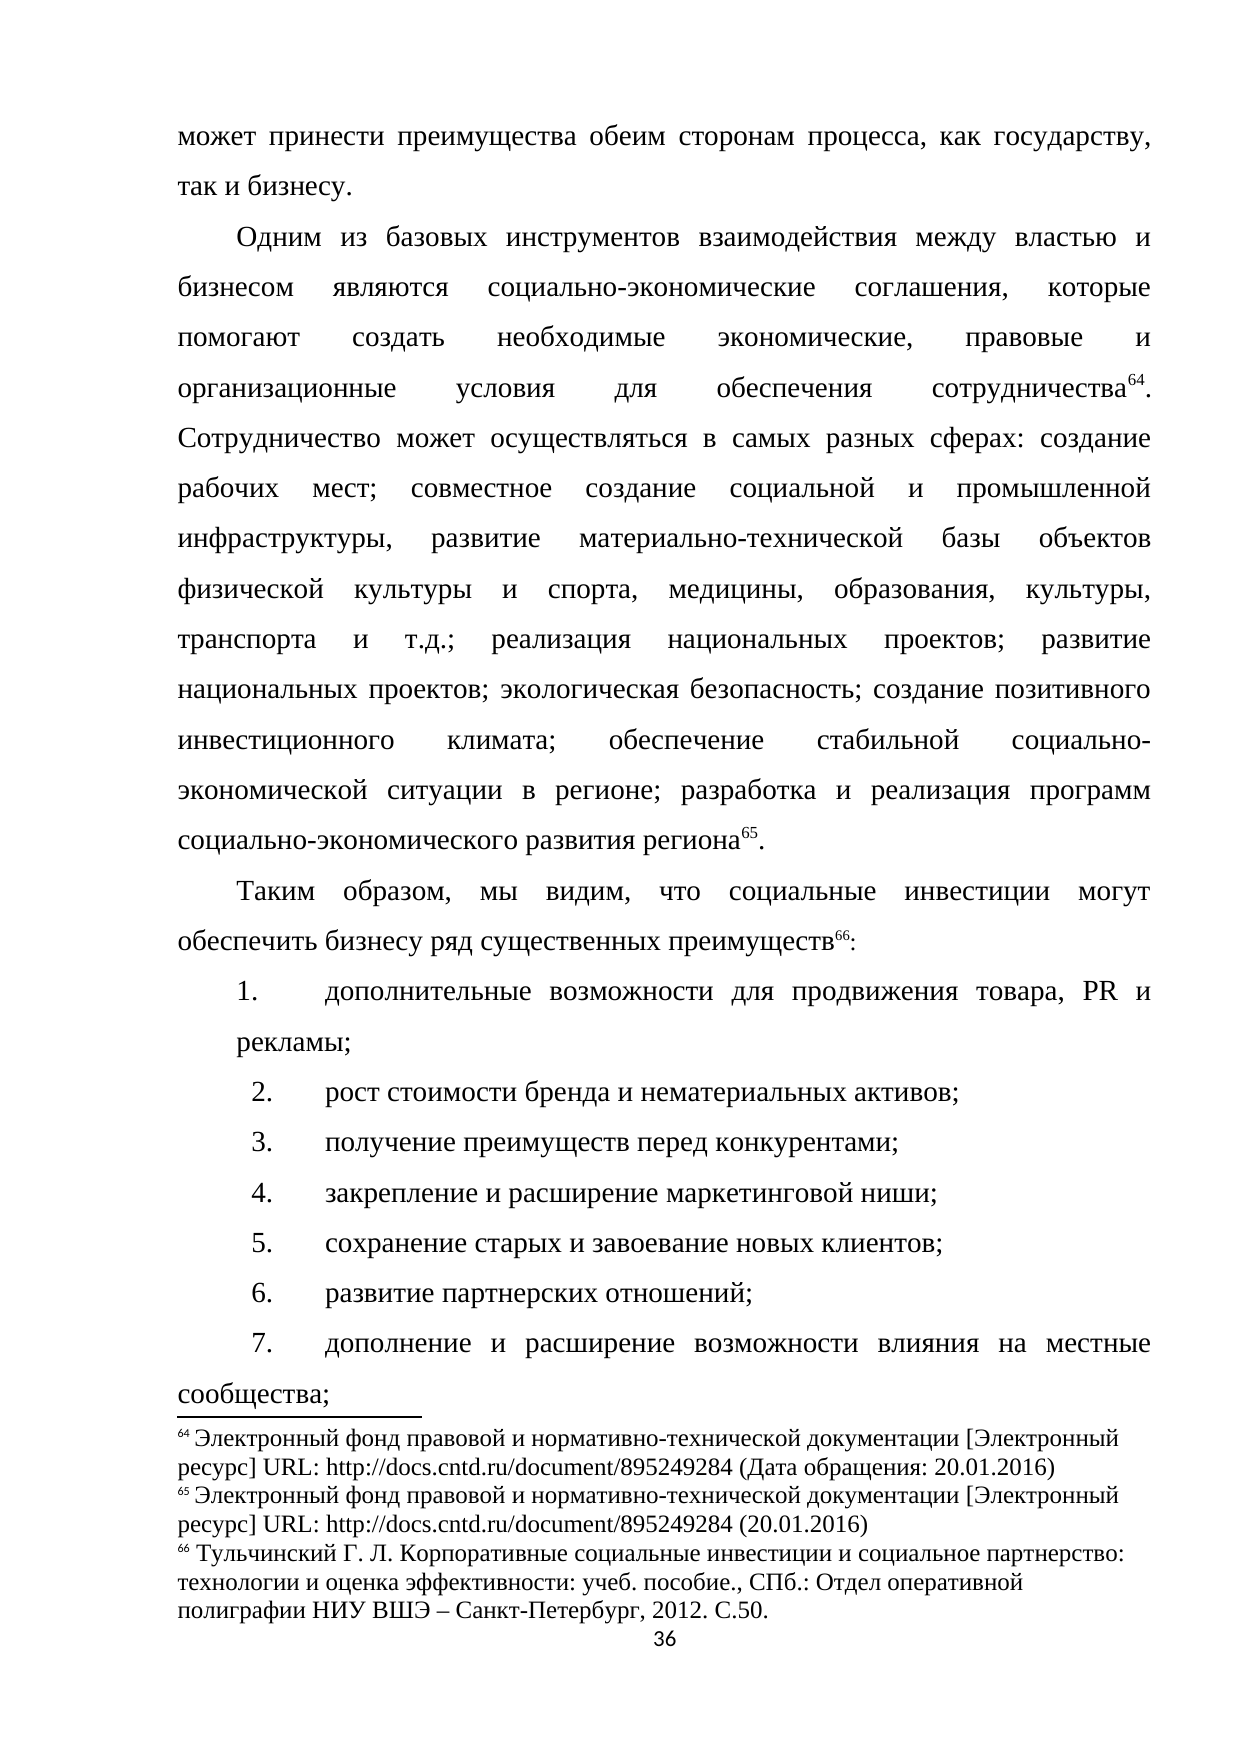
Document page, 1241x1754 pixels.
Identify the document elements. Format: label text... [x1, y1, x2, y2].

list закрепление и расширение маркетинговой ниши; [177, 1175, 1152, 1208]
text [177, 118, 1152, 202]
list дополнение и расширение возможности влияния на местные сообщества; [177, 1326, 1152, 1409]
list рост стоимости бренда и нематериальных активов; [177, 1074, 1152, 1108]
list развитие партнерских отношений; [177, 1275, 1152, 1309]
text Одним из базовых инструментов взаимодействия между властью и бизнесом являются социально-экономические соглашения, которые помогают создать необходимые экономические, правовые и организационные условия для обеспечения сотрудничества. Сотрудничество может осуществляться в самых разных сферах: создание рабочих мест; совместное создание социальной и промышленной инфраструктуры, развитие материально-технической базы объектов физической культуры и спорта, медицины, образования, культуры, транспорта и т.д.; реализация национальных проектов; развитие национальных проектов; экологическая безопасность; создание позитивного инвестиционного климата; обеспечение стабильной социально-экономической ситуации в регионе; разработка и реализация программ социально-экономического развития региона. [177, 219, 1152, 856]
text Таким образом, мы видим, что социальные инвестиции могут обеспечить бизнесу ряд существенных преимуществ: [177, 873, 1152, 957]
list сохранение старых и завоевание новых клиентов; [177, 1225, 1152, 1258]
list получение преимуществ перед конкурентами; [177, 1124, 1152, 1158]
list дополнительные возможности для продвижения товара, PR и рекламы; [236, 973, 1152, 1057]
